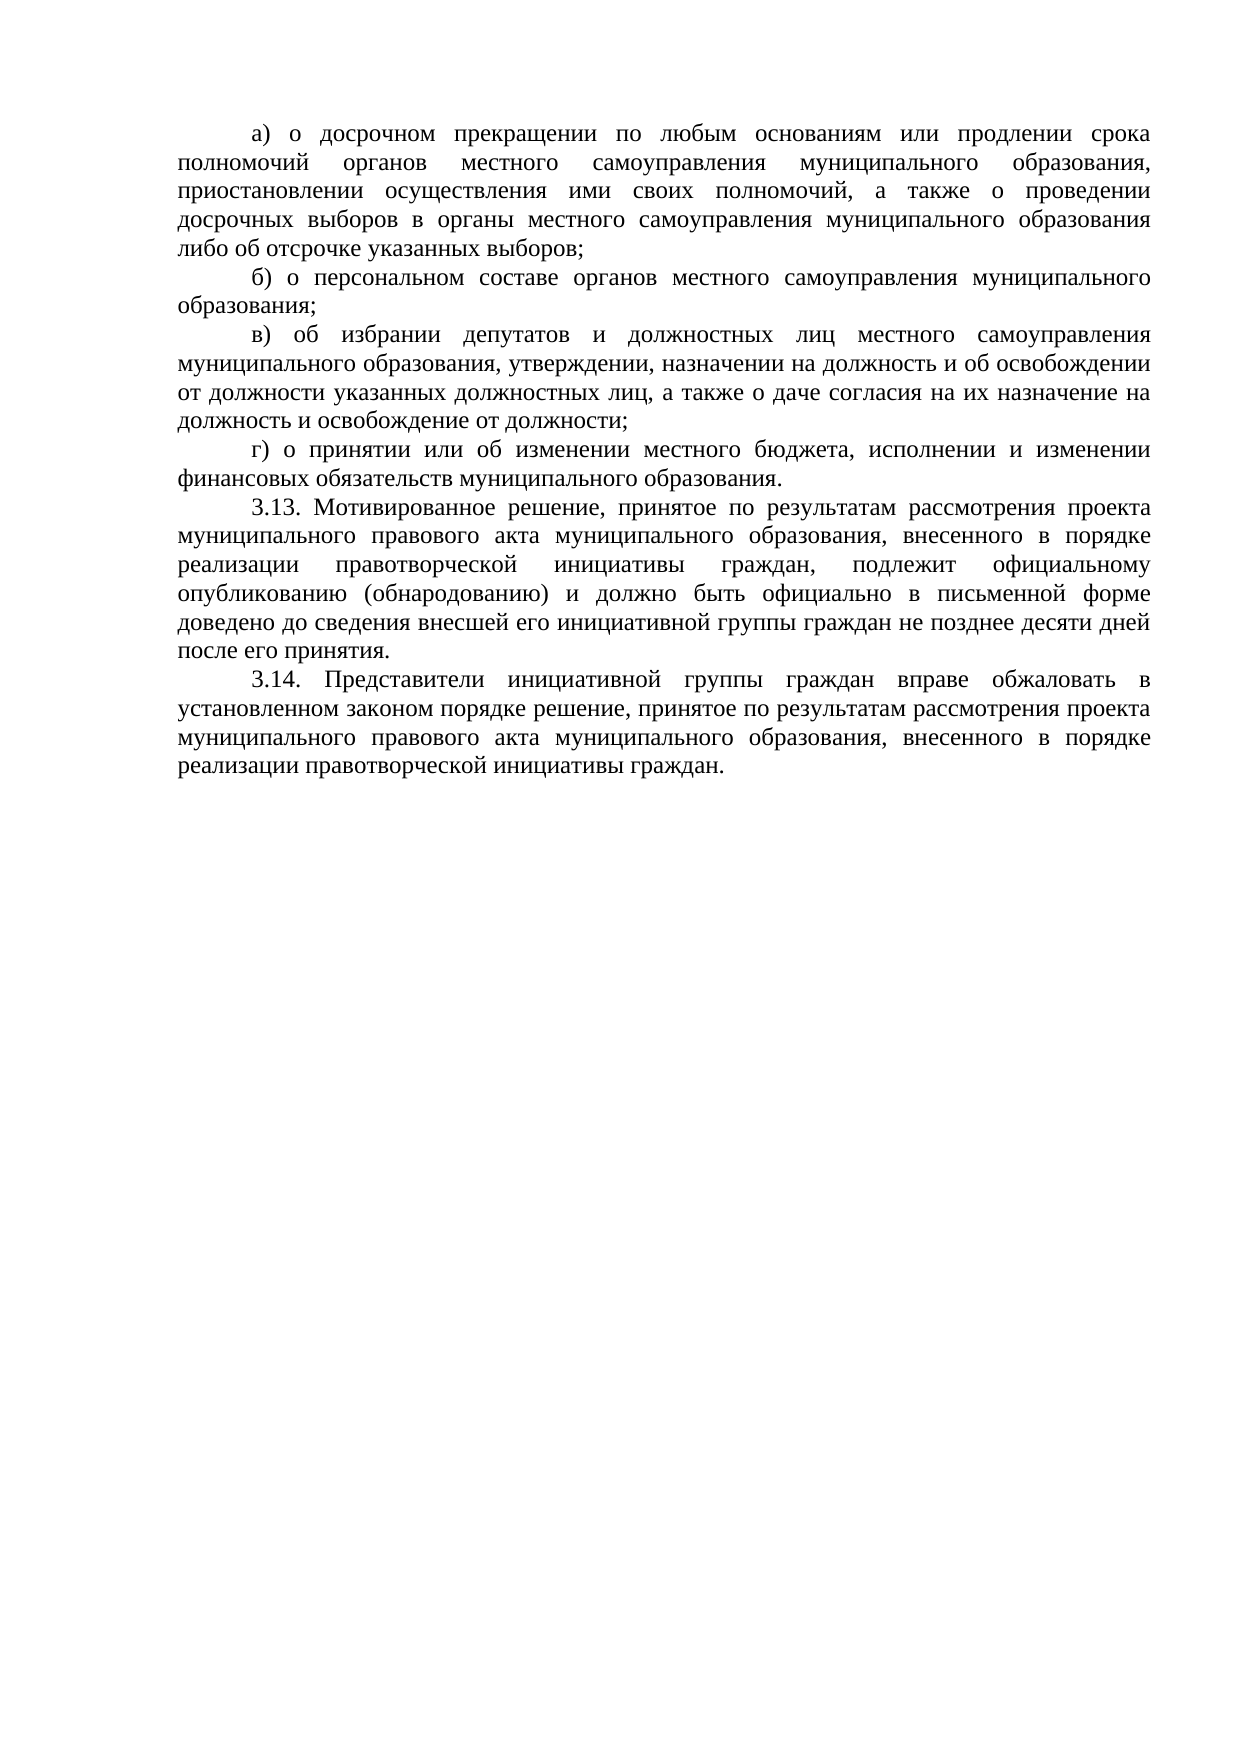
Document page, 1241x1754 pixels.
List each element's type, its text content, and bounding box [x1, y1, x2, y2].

text 3.13. Мотивированное решение, принятое по результатам рассмотрения проекта муниципального правового акта муниципального образования, внесенного в порядке реализации правотворческой инициативы граждан, подлежит официальному опубликованию (обнародованию) и должно быть официально в письменной форме доведено до сведения внесшей его инициативной группы граждан не позднее десяти дней после его принятия. [177, 492, 1152, 664]
text б) о персональном составе органов местного самоуправления муниципального образования; [177, 262, 1152, 319]
text г) о принятии или об изменении местного бюджета, исполнении и изменении финансовых обязательств муниципального образования. [177, 434, 1152, 492]
text а) о досрочном прекращении по любым основаниям или продлении срока полномочий органов местного самоуправления муниципального образования, приостановлении осуществления ими своих полномочий, а также о проведении досрочных выборов в органы местного самоуправления муниципального образования либо об отсрочке указанных выборов; [177, 118, 1152, 262]
text в) об избрании депутатов и должностных лиц местного самоуправления муниципального образования, утверждении, назначении на должность и об освобождении от должности указанных должностных лиц, а также о даче согласия на их назначение на должность и освобождение от должности; [177, 319, 1152, 434]
text 3.14. Представители инициативной группы граждан вправе обжаловать в установленном законом порядке решение, принятое по результатам рассмотрения проекта муниципального правового акта муниципального образования, внесенного в порядке реализации правотворческой инициативы граждан. [177, 664, 1152, 779]
